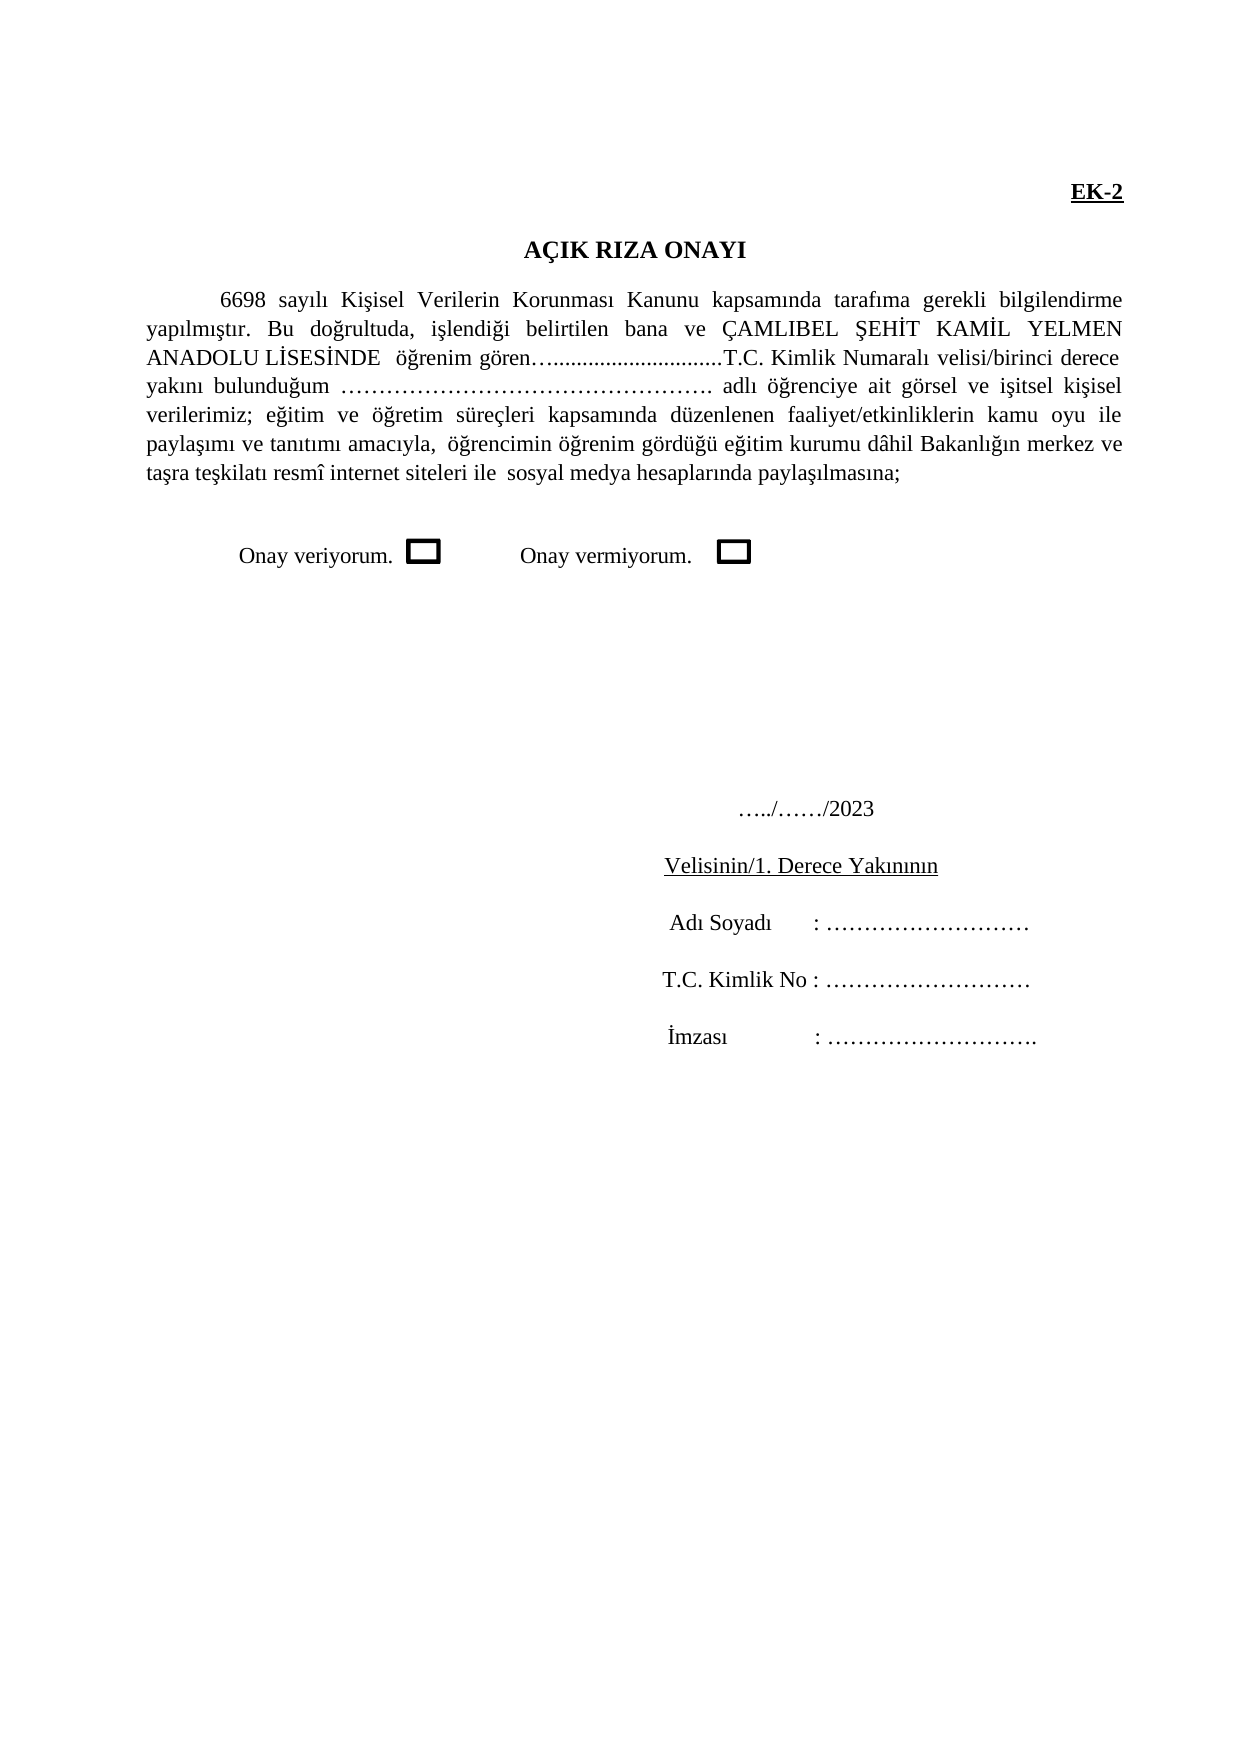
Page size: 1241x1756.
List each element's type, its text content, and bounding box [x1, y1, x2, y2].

text Velisinin/1. Derece Yakınının [664, 852, 1134, 878]
text T.C. Kimlik No : ……………………… İmzası : ………………………. [662, 966, 1040, 1049]
text EK-2 [135, 178, 1124, 205]
title AÇIK RIZA ONAYI [522, 235, 748, 263]
text …../……/2023 [737, 795, 1134, 822]
text 6698 sayılı Kişisel Verilerin Korunması Kanunu kapsamında tarafıma gerekli bilgilendirme yapılmıştır. Bu doğrultuda, işlendiği belirtilen bana ve ÇAMLIBEL ŞEHİT KAMİL YELMEN ANADOLU LİSESİNDE öğrenim gören… T.C. Kimlik Numaralı velisi/birinci derece [146, 286, 1124, 370]
text yakını bulunduğum …………………………………………. adlı öğrenciye ait görsel ve işitsel kişisel verilerimiz; eğitim ve öğretim süreçleri kapsamında düzenlenen faaliyet/etkinliklerin kamu oyu ile paylaşımı ve tanıtımı amacıyla, öğrencimin öğrenim gördüğü eğitim kurumu dâhil Bakanlığın merkez ve taşra teşkilatı resmî internet siteleri ile sosyal medya hesaplarında paylaşılmasına; [146, 373, 1123, 486]
text Onay veriyorum. Onay vermiyorum. [238, 542, 1134, 568]
text Adı Soyadı : ……………………… [669, 909, 1134, 936]
